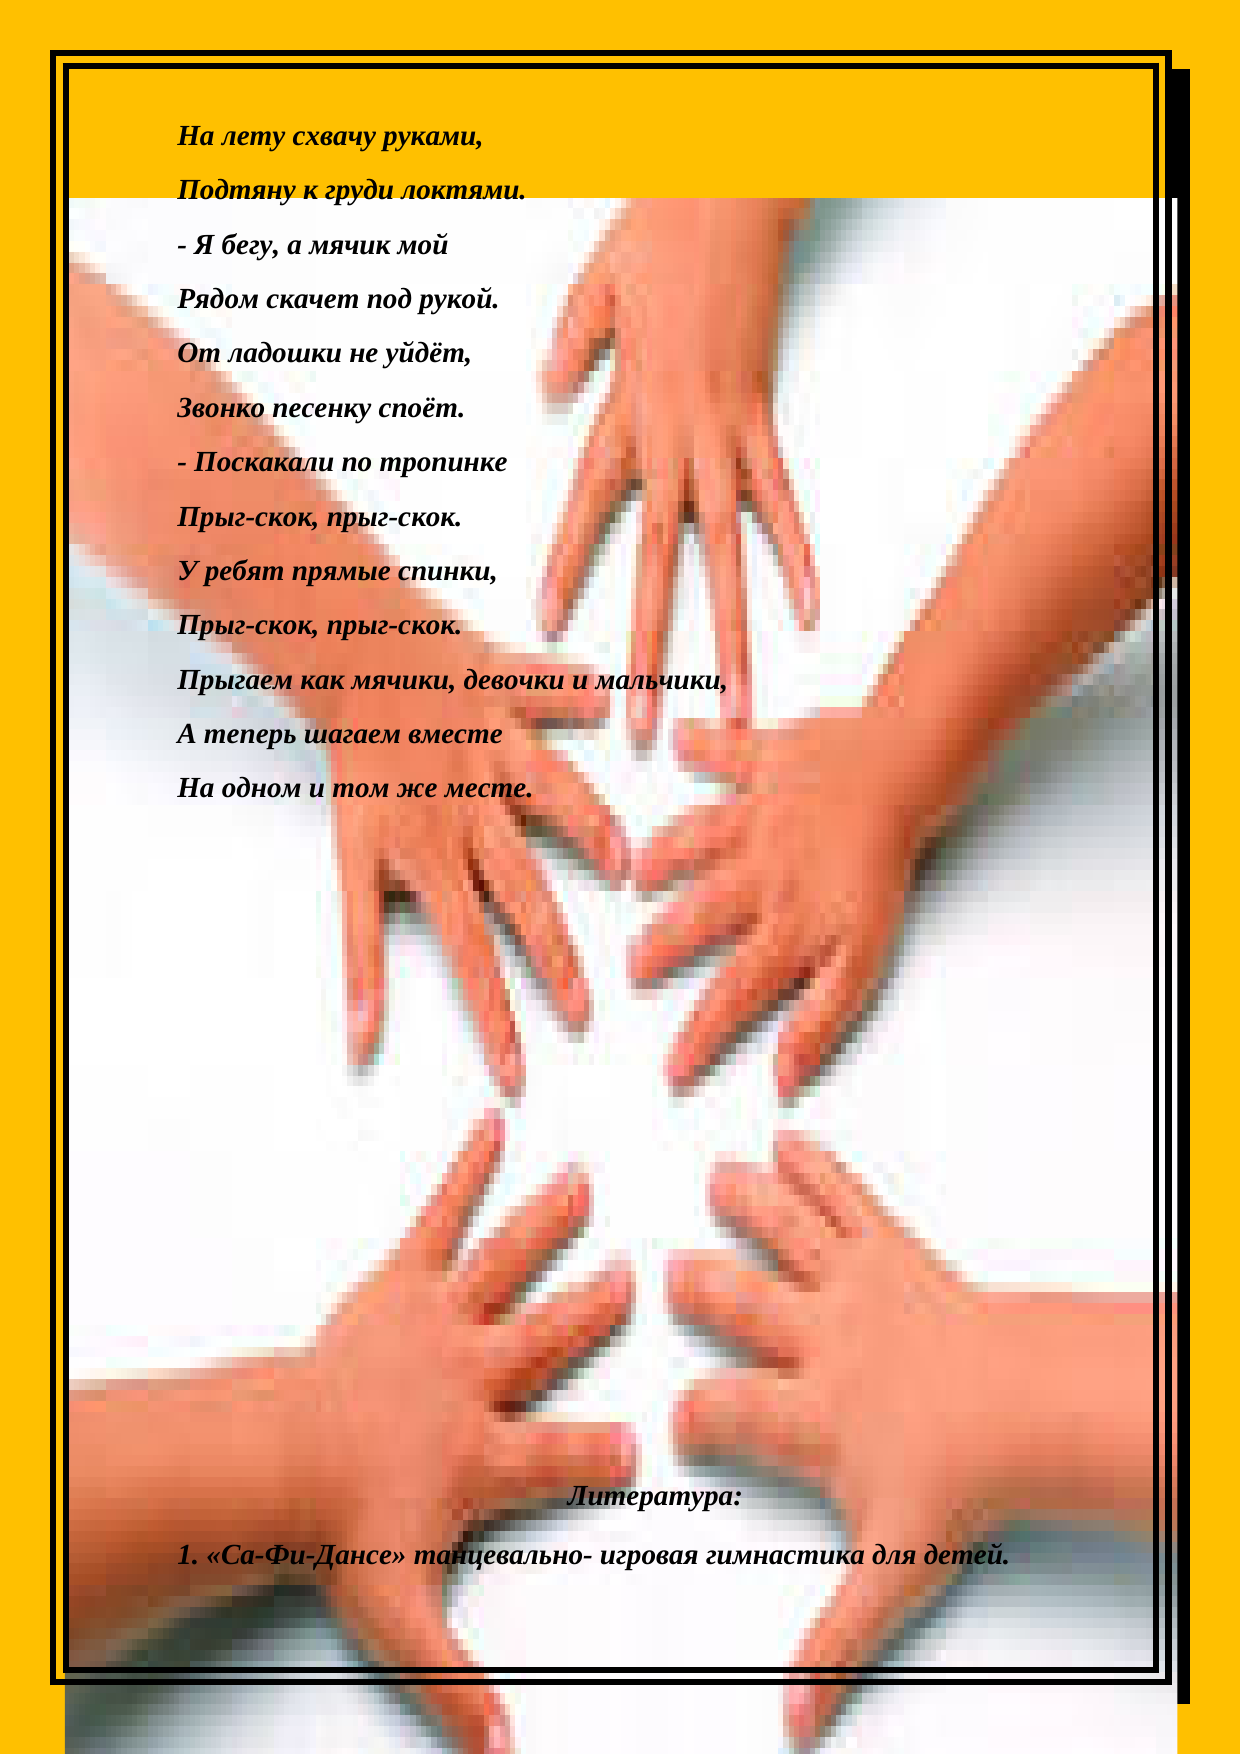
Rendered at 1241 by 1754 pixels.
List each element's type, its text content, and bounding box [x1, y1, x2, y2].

text Прыг-скок, прыг-скок. [177, 607, 1133, 641]
text На одном и том же месте. [177, 771, 1133, 804]
picture [64, 198, 1178, 1754]
picture [64, 198, 1165, 1679]
text Подтяну к груди локтями. [177, 172, 1133, 206]
picture [69, 198, 1153, 1667]
text Прыг-скок, прыг-скок. [177, 499, 1133, 532]
text - Поскакали по тропинке [177, 444, 1133, 478]
text У ребят прямые спинки, [177, 553, 1133, 587]
text Литература: [177, 1478, 1133, 1512]
text Прыгаем как мячики, девочки и мальчики, [177, 662, 1133, 695]
text 1. «Са-Фи-Дансе» танцевально- игровая гимнастика для детей. [177, 1537, 1133, 1571]
text От ладошки не уйдёт, [177, 336, 1133, 369]
text На лету схвачу руками, [177, 118, 1133, 152]
text - Я бегу, а мячик мой [177, 227, 1133, 260]
text Звонко песенку споёт. [177, 390, 1133, 423]
text А теперь шагаем вместе [177, 716, 1133, 750]
text Рядом скачет под рукой. [177, 281, 1133, 315]
